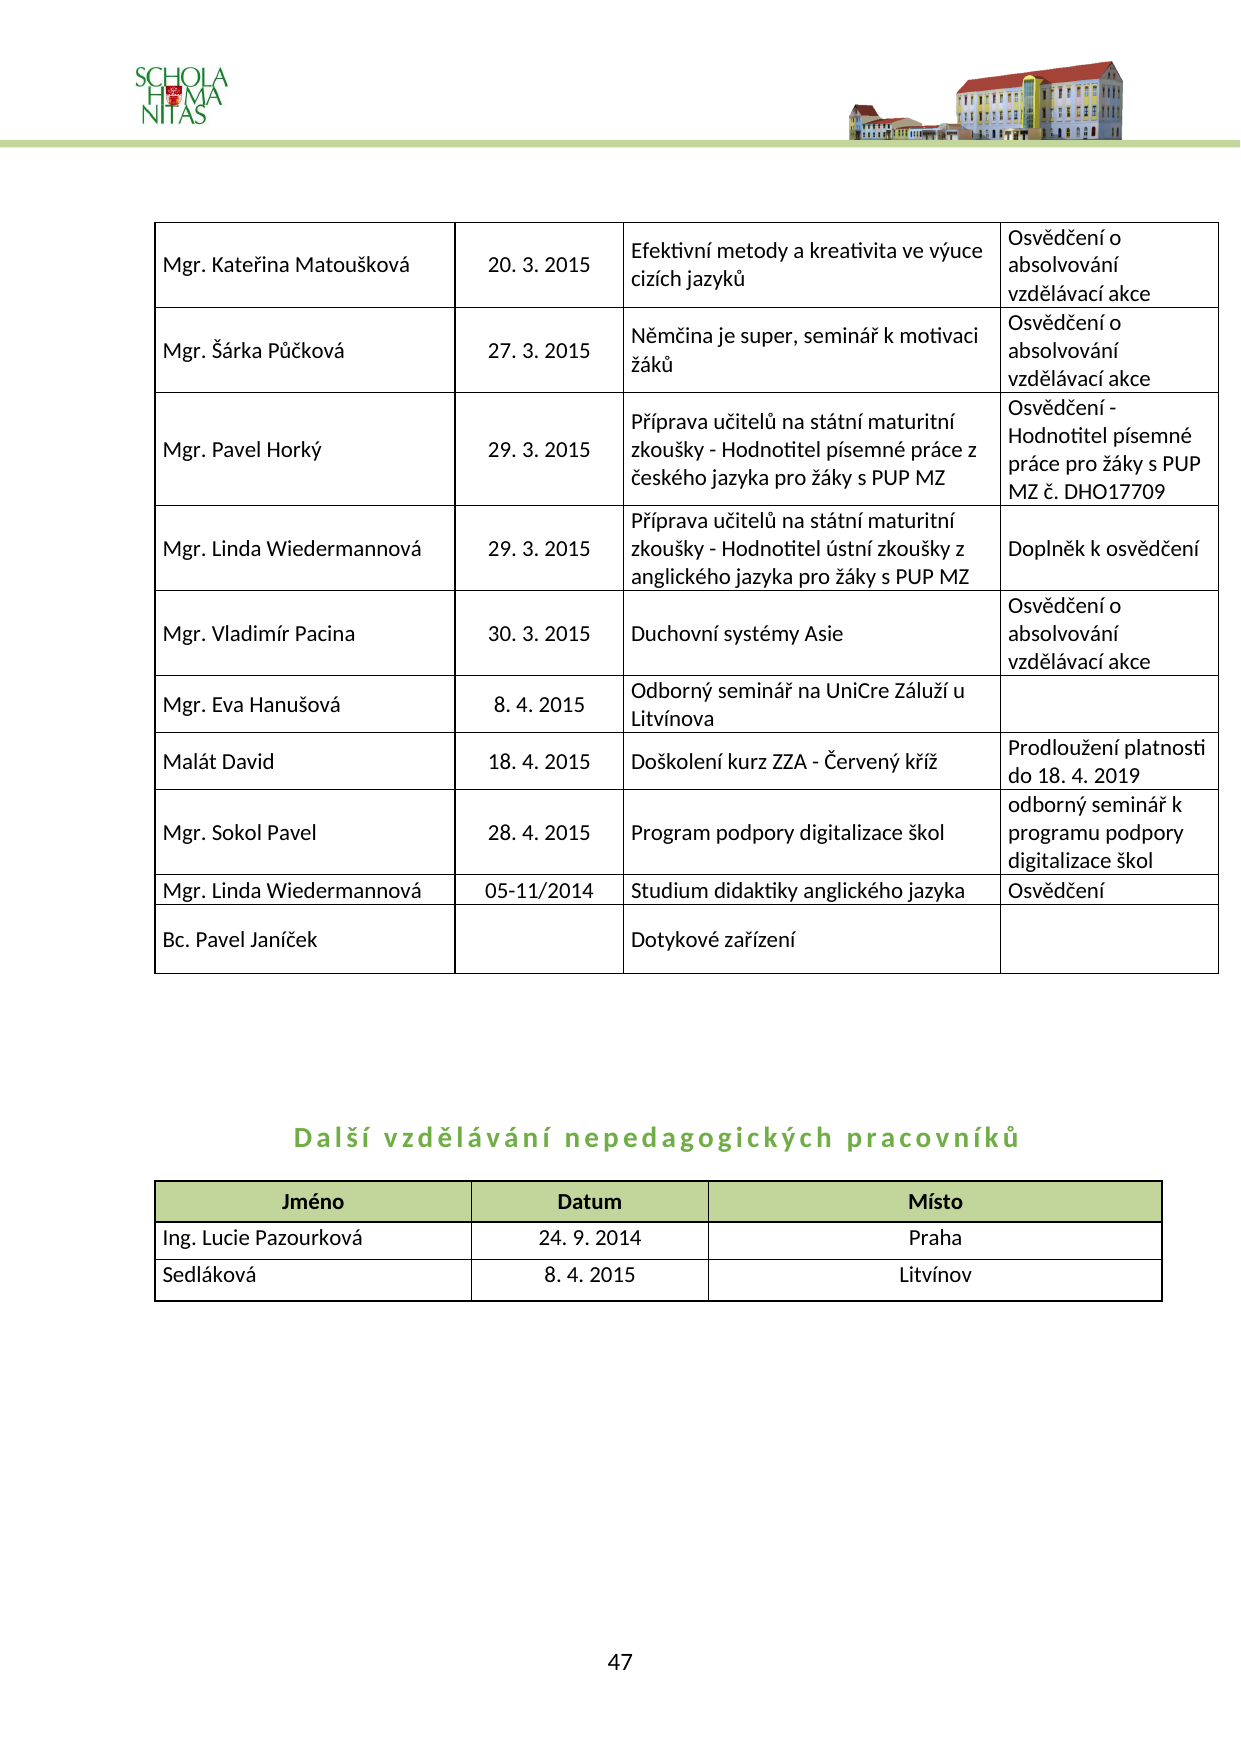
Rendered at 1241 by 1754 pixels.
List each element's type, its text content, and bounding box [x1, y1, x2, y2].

table_cell Jméno [156, 1182, 471, 1221]
table_cell Mgr. Eva Hanušová [156, 676, 454, 732]
table_cell Program podpory digitalizace škol [624, 790, 1000, 874]
table_cell 18. 4. 2015 [456, 733, 623, 789]
table_cell Praha [709, 1223, 1161, 1259]
table_cell 20. 3. 2015 [456, 223, 623, 307]
table_cell Mgr. Sokol Pavel [156, 790, 454, 874]
table_cell Datum [472, 1182, 708, 1221]
table_cell Osvědčení o absolvování vzdělávací akce [1001, 591, 1218, 675]
table_cell 05-11/2014 [456, 875, 623, 904]
table_cell Němčina je super, seminář k motivaci žáků [624, 308, 1000, 392]
table_cell Mgr. Linda Wiedermannová [156, 506, 454, 590]
table_cell [1001, 676, 1218, 732]
table_cell Osvědčení [1001, 875, 1218, 904]
table_cell Mgr. Linda Wiedermannová [156, 875, 454, 904]
table_cell Dotykové zařízení [624, 905, 1000, 973]
table_cell Ing. Lucie Pazourková [156, 1223, 471, 1259]
table_cell Mgr. Kateřina Matoušková [156, 223, 454, 307]
table_cell Doplněk k osvědčení [1001, 506, 1218, 590]
table_cell Malát David [156, 733, 454, 789]
table_cell Osvědčení o absolvování vzdělávací akce [1001, 308, 1218, 392]
table_cell Sedláková [156, 1260, 471, 1300]
table_cell Odborný seminář na UniCre Záluží u Litvínova [624, 676, 1000, 732]
table_cell 27. 3. 2015 [456, 308, 623, 392]
picture [134, 65, 229, 126]
table_cell Litvínov [709, 1260, 1161, 1300]
table_cell odborný seminář k programu podpory digitalizace škol [1001, 790, 1218, 874]
table_cell Příprava učitelů na státní maturitní zkoušky - Hodnotitel písemné práce z českého jazyka pro žáky s PUP MZ [624, 393, 1000, 505]
table_cell Efektivní metody a kreativita ve výuce cizích jazyků [624, 223, 1000, 307]
table_cell 8. 4. 2015 [456, 676, 623, 732]
table_cell [456, 905, 623, 973]
table_cell Místo [709, 1182, 1161, 1221]
table_cell Mgr. Vladimír Pacina [156, 591, 454, 675]
table_header Další vzdělávání nepedagogických pracovníků [155, 1049, 1162, 1180]
table_cell 30. 3. 2015 [456, 591, 623, 675]
table_cell Osvědčení o absolvování vzdělávací akce [1001, 223, 1218, 307]
table_cell Mgr. Šárka Půčková [156, 308, 454, 392]
table_cell Osvědčení -Hodnotitel písemné práce pro žáky s PUP MZ č. DHO17709 [1001, 393, 1218, 505]
table_cell [1001, 905, 1218, 973]
table_cell Duchovní systémy Asie [624, 591, 1000, 675]
table_cell Mgr. Pavel Horký [156, 393, 454, 505]
table_cell 28. 4. 2015 [456, 790, 623, 874]
table_cell 24. 9. 2014 [472, 1223, 708, 1259]
table_cell Studium didaktiky anglického jazyka [624, 875, 1000, 904]
table_cell 29. 3. 2015 [456, 393, 623, 505]
table_cell 29. 3. 2015 [456, 506, 623, 590]
table_cell Doškolení kurz ZZA - Červený kříž [624, 733, 1000, 789]
table_cell 8. 4. 2015 [472, 1260, 708, 1300]
table_cell Příprava učitelů na státní maturitní zkoušky - Hodnotitel ústní zkoušky z anglického jazyka pro žáky s PUP MZ [624, 506, 1000, 590]
table_cell Prodloužení platnosti do 18. 4. 2019 [1001, 733, 1218, 789]
table_cell Bc. Pavel Janíček [156, 905, 454, 973]
picture [839, 53, 1132, 139]
